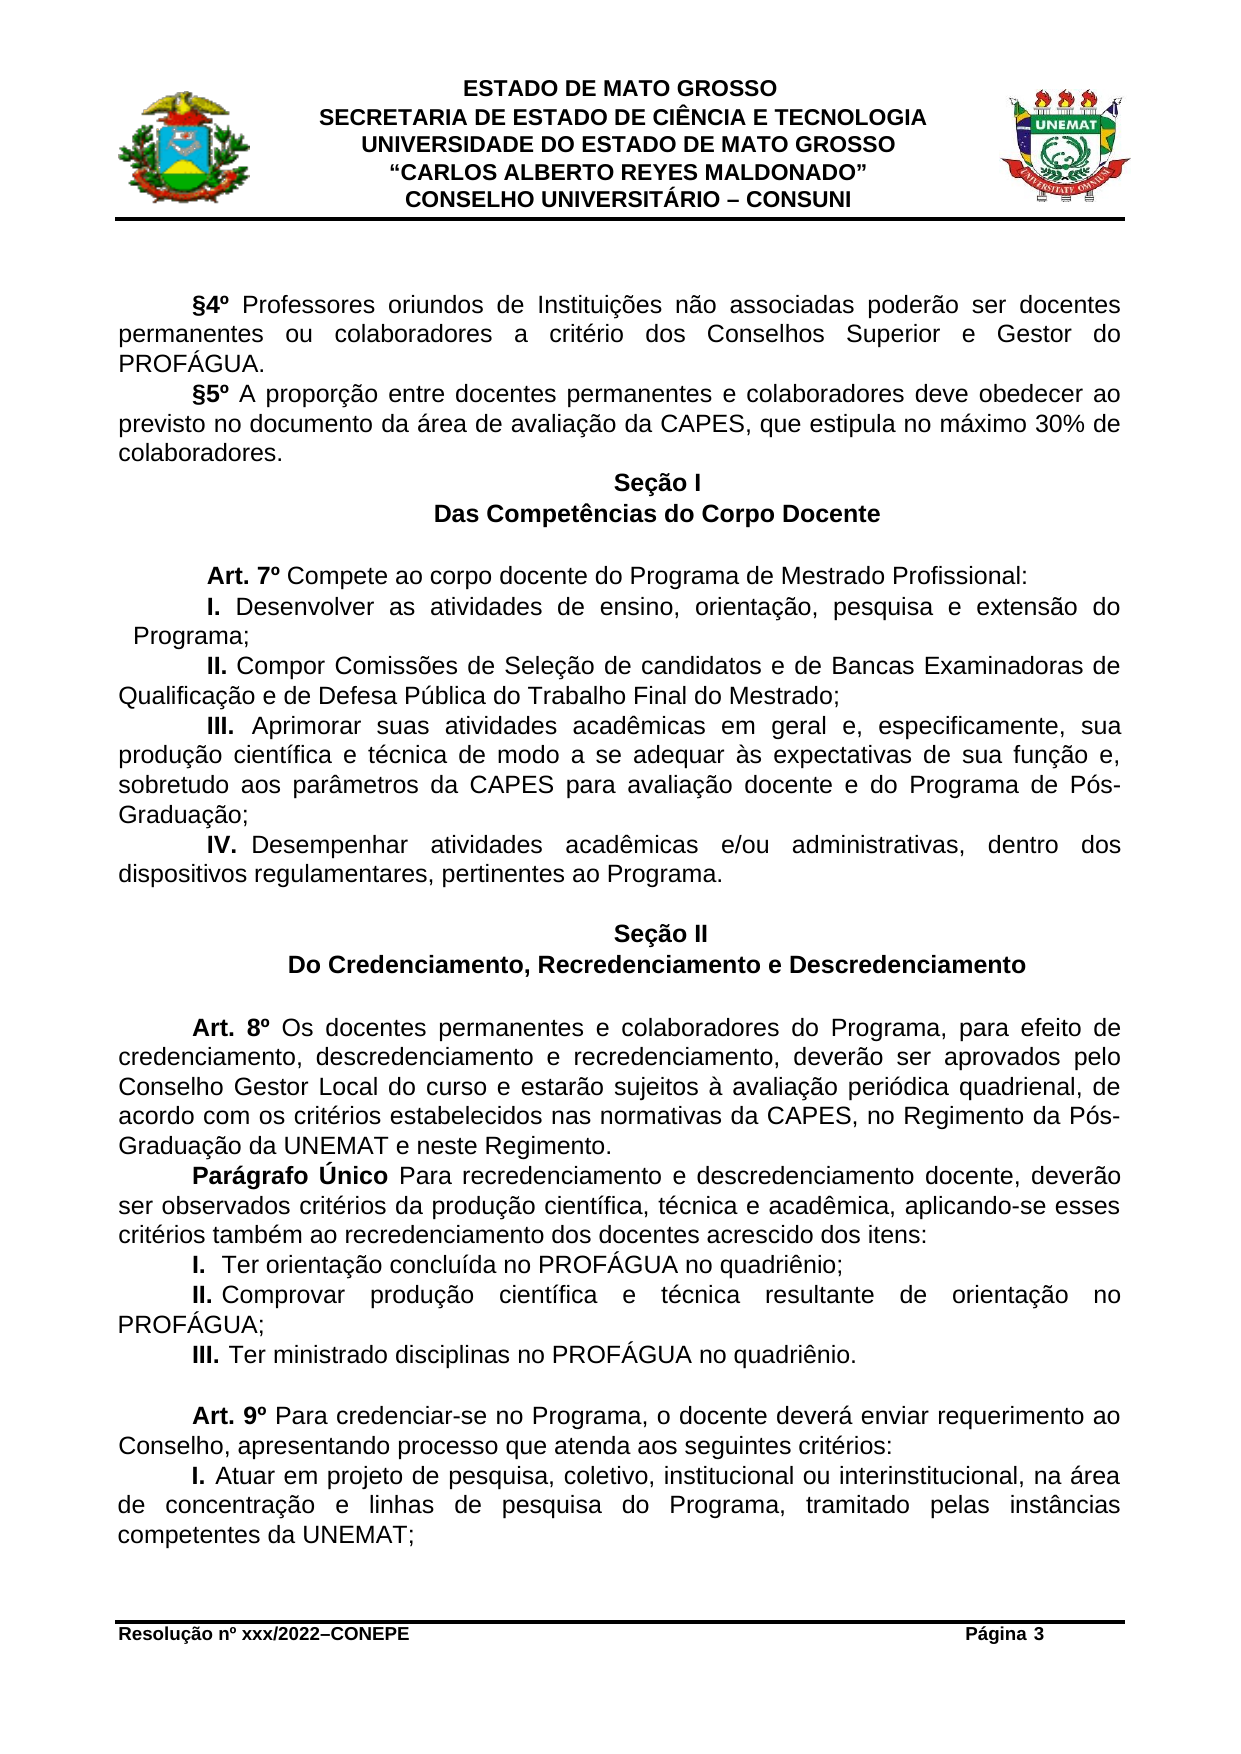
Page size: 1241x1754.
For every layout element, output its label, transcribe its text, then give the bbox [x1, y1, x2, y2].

list Ter ministrado disciplinas no PROFÁGUA no quadriênio. [118, 1340, 1122, 1369]
text Seção I [119, 468, 1122, 497]
text Art. 8º Os docentes permanentes e colaboradores do Programa, para efeito de credenciamento, descredenciamento e recredenciamento, deverão ser aprovados pelo Conselho Gestor Local do curso e estarão sujeitos à avaliação periódica quadrienal, de acordo com os critérios estabelecidos nas normativas da CAPES, no Regimento da Pós-Graduação da UNEMAT e neste Regimento. [118, 1013, 1122, 1160]
list Aprimorar suas atividades acadêmicas em geral e, especificamente, sua produção científica e técnica de modo a se adequar às expectativas de sua função e, sobretudo aos parâmetros da CAPES para avaliação docente e do Programa de Pós-Graduação; [118, 711, 1122, 828]
text Das Competências do Corpo Docente [119, 499, 1121, 528]
list Desempenhar atividades acadêmicas e/ou administrativas, dentro dos dispositivos regulamentares, pertinentes ao Programa. [118, 830, 1122, 888]
list Compor Comissões de Seleção de candidatos e de Bancas Examinadoras de Qualificação e de Defesa Pública do Trabalho Final do Mestrado; [118, 651, 1122, 709]
subtitle Do Credenciamento, Recredenciamento e Descredenciamento [119, 951, 1122, 979]
picture [118, 91, 250, 205]
text I. Desenvolver as atividades de ensino, orientação, pesquisa e extensão do Programa; [133, 591, 1122, 650]
list Comprovar produção científica e técnica resultante de orientação no PROFÁGUA; [117, 1280, 1122, 1339]
text §5º A proporção entre docentes permanentes e colaboradores deve obedecer ao previsto no documento da área de avaliação da CAPES, que estipula no máximo 30% de colaboradores. [118, 379, 1122, 467]
text Seção II [119, 919, 1122, 948]
list Ter orientação concluída no PROFÁGUA no quadriênio; [192, 1250, 1122, 1279]
text Art. 7º Compete ao corpo docente do Programa de Mestrado Profissional: [133, 561, 1122, 590]
text Parágrafo Único Para recredenciamento e descredenciamento docente, deverão ser observados critérios da produção científica, técnica e acadêmica, aplicando-se esses critérios também ao recredenciamento dos docentes acrescido dos itens: [118, 1161, 1122, 1249]
text §4º Professores oriundos de Instituições não associadas poderão ser docentes permanentes ou colaboradores a critério dos Conselhos Superior e Gestor do PROFÁGUA. [118, 290, 1122, 378]
picture [999, 89, 1131, 202]
list Atuar em projeto de pesquisa, coletivo, institucional ou interinstitucional, na área de concentração e linhas de pesquisa do Programa, tramitado pelas instâncias competentes da UNEMAT; [117, 1461, 1122, 1549]
text Art. 9º Para credenciar-se no Programa, o docente deverá enviar requerimento ao Conselho, apresentando processo que atenda aos seguintes critérios: [118, 1401, 1122, 1459]
